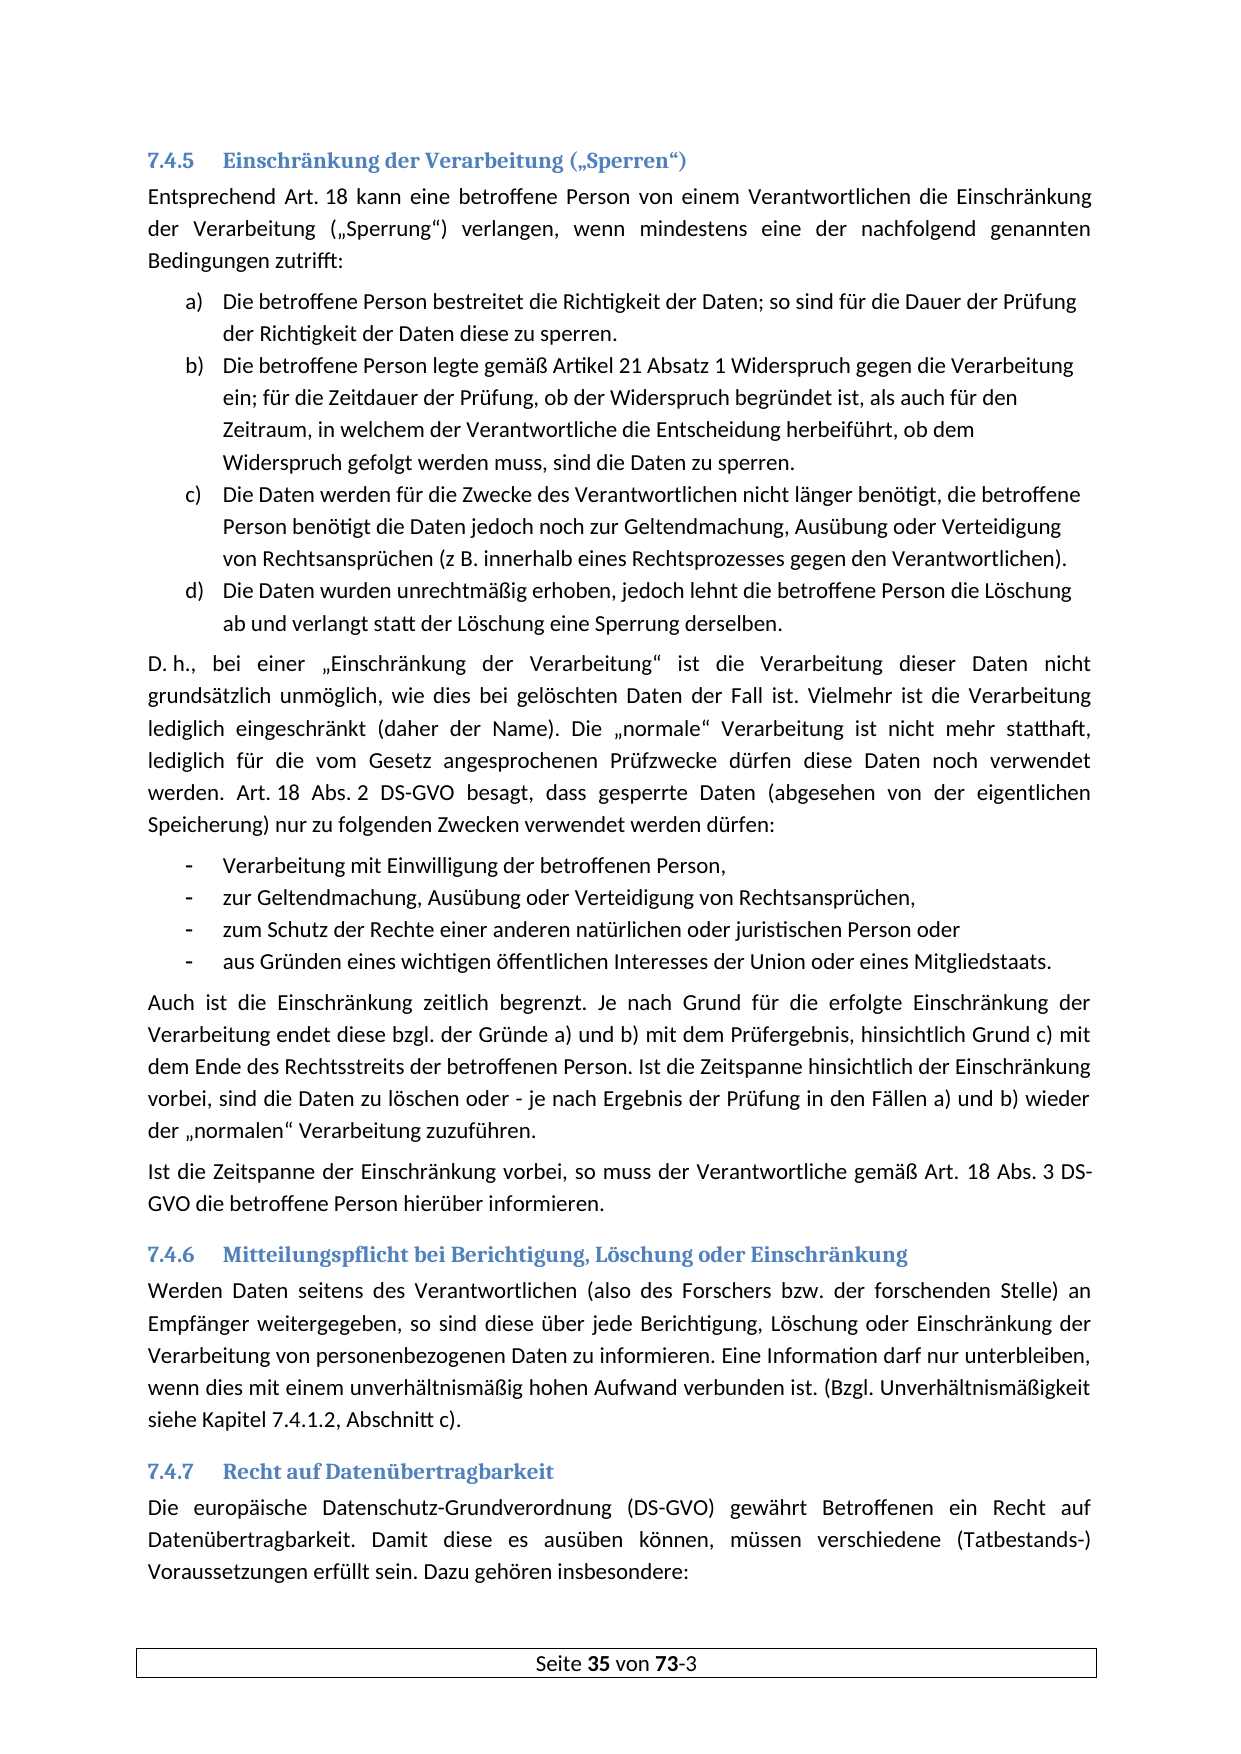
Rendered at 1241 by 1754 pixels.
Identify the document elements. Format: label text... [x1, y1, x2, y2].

list Die betroffene Person legte gemäß Artikel 21 Absatz 1 Widerspruch gegen die Verarbeitung ein; für die Zeitdauer der Prüfung, ob der Widerspruch begründet ist, als auch für den Zeitraum, in welchem der Verantwortliche die Entscheidung herbeiführt, ob dem Widerspruch gefolgt werden muss, sind die Daten zu sperren. [185, 351, 1093, 476]
text Entsprechend Art. 18 kann eine betroffene Person von einem Verantwortlichen die Einschränkung der Verarbeitung („Sperrung“) verlangen, wenn mindestens eine der nachfolgend genannten Bedingungen zutrifft: [148, 182, 1093, 274]
list zum Schutz der Rechte einer anderen natürlichen oder juristischen Person oder [185, 915, 1093, 943]
text Ist die Zeitspanne der Einschränkung vorbei, so muss der Verantwortliche gemäß Art. 18 Abs. 3 DS-GVO die betroffene Person hierüber informieren. [148, 1157, 1093, 1217]
subtitle Recht auf Datenübertragbarkeit [148, 1458, 1093, 1485]
list Verarbeitung mit Einwilligung der betroffenen Person, [185, 851, 1093, 879]
list Die Daten werden für die Zwecke des Verantwortlichen nicht länger benötigt, die betroffene Person benötigt die Daten jedoch noch zur Geltendmachung, Ausübung oder Verteidigung von Rechtsansprüchen (z B. innerhalb eines Rechtsprozesses gegen den Verantwortlichen). [185, 480, 1093, 572]
text Die europäische Datenschutz-Grundverordnung (DS-GVO) gewährt Betroffenen ein Recht auf Datenübertragbarkeit. Damit diese es ausüben können, müssen verschiedene (Tatbestands-) Voraussetzungen erfüllt sein. Dazu gehören insbesondere: [148, 1493, 1093, 1585]
list Die betroffene Person bestreitet die Richtigkeit der Daten; so sind für die Dauer der Prüfung der Richtigkeit der Daten diese zu sperren. [185, 287, 1093, 347]
text Auch ist die Einschränkung zeitlich begrenzt. Je nach Grund für die erfolgte Einschränkung der Verarbeitung endet diese bzgl. der Gründe a) und b) mit dem Prüfergebnis, hinsichtlich Grund c) mit dem Ende des Rechtsstreits der betroffenen Person. Ist die Zeitspanne hinsichtlich der Einschränkung vorbei, sind die Daten zu löschen oder - je nach Ergebnis der Prüfung in den Fällen a) und b) wieder der „normalen“ Verarbeitung zuzuführen. [148, 988, 1093, 1144]
text Werden Daten seitens des Verantwortlichen (also des Forschers bzw. der forschenden Stelle) an Empfänger weitergegeben, so sind diese über jede Berichtigung, Löschung oder Einschränkung der Verarbeitung von personenbezogenen Daten zu informieren. Eine Information darf nur unterbleiben, wenn dies mit einem unverhältnismäßig hohen Aufwand verbunden ist. (Bzgl. Unverhältnismäßigkeit siehe Kapitel 7.4.1.2, Abschnitt c). [148, 1277, 1093, 1433]
list aus Gründen eines wichtigen öffentlichen Interesses der Union oder eines Mitgliedstaats. [185, 947, 1093, 975]
list zur Geltendmachung, Ausübung oder Verteidigung von Rechtsansprüchen, [185, 883, 1093, 911]
subtitle Mitteilungspflicht bei Berichtigung, Löschung oder Einschränkung [148, 1242, 1093, 1269]
list Die Daten wurden unrechtmäßig erhoben, jedoch lehnt die betroffene Person die Löschung ab und verlangt statt der Löschung eine Sperrung derselben. [185, 577, 1093, 637]
subtitle Einschränkung der Verarbeitung („Sperren“) [148, 148, 1093, 174]
text D. h., bei einer „Einschränkung der Verarbeitung“ ist die Verarbeitung dieser Daten nicht grundsätzlich unmöglich, wie dies bei gelöschten Daten der Fall ist. Vielmehr ist die Verarbeitung lediglich eingeschränkt (daher der Name). Die „normale“ Verarbeitung ist nicht mehr statthaft, lediglich für die vom Gesetz angesprochenen Prüfzwecke dürfen diese Daten noch verwendet werden. Art. 18 Abs. 2 DS-GVO besagt, dass gesperrte Daten (abgesehen von der eigentlichen Speicherung) nur zu folgenden Zwecken verwendet werden dürfen: [148, 649, 1093, 838]
